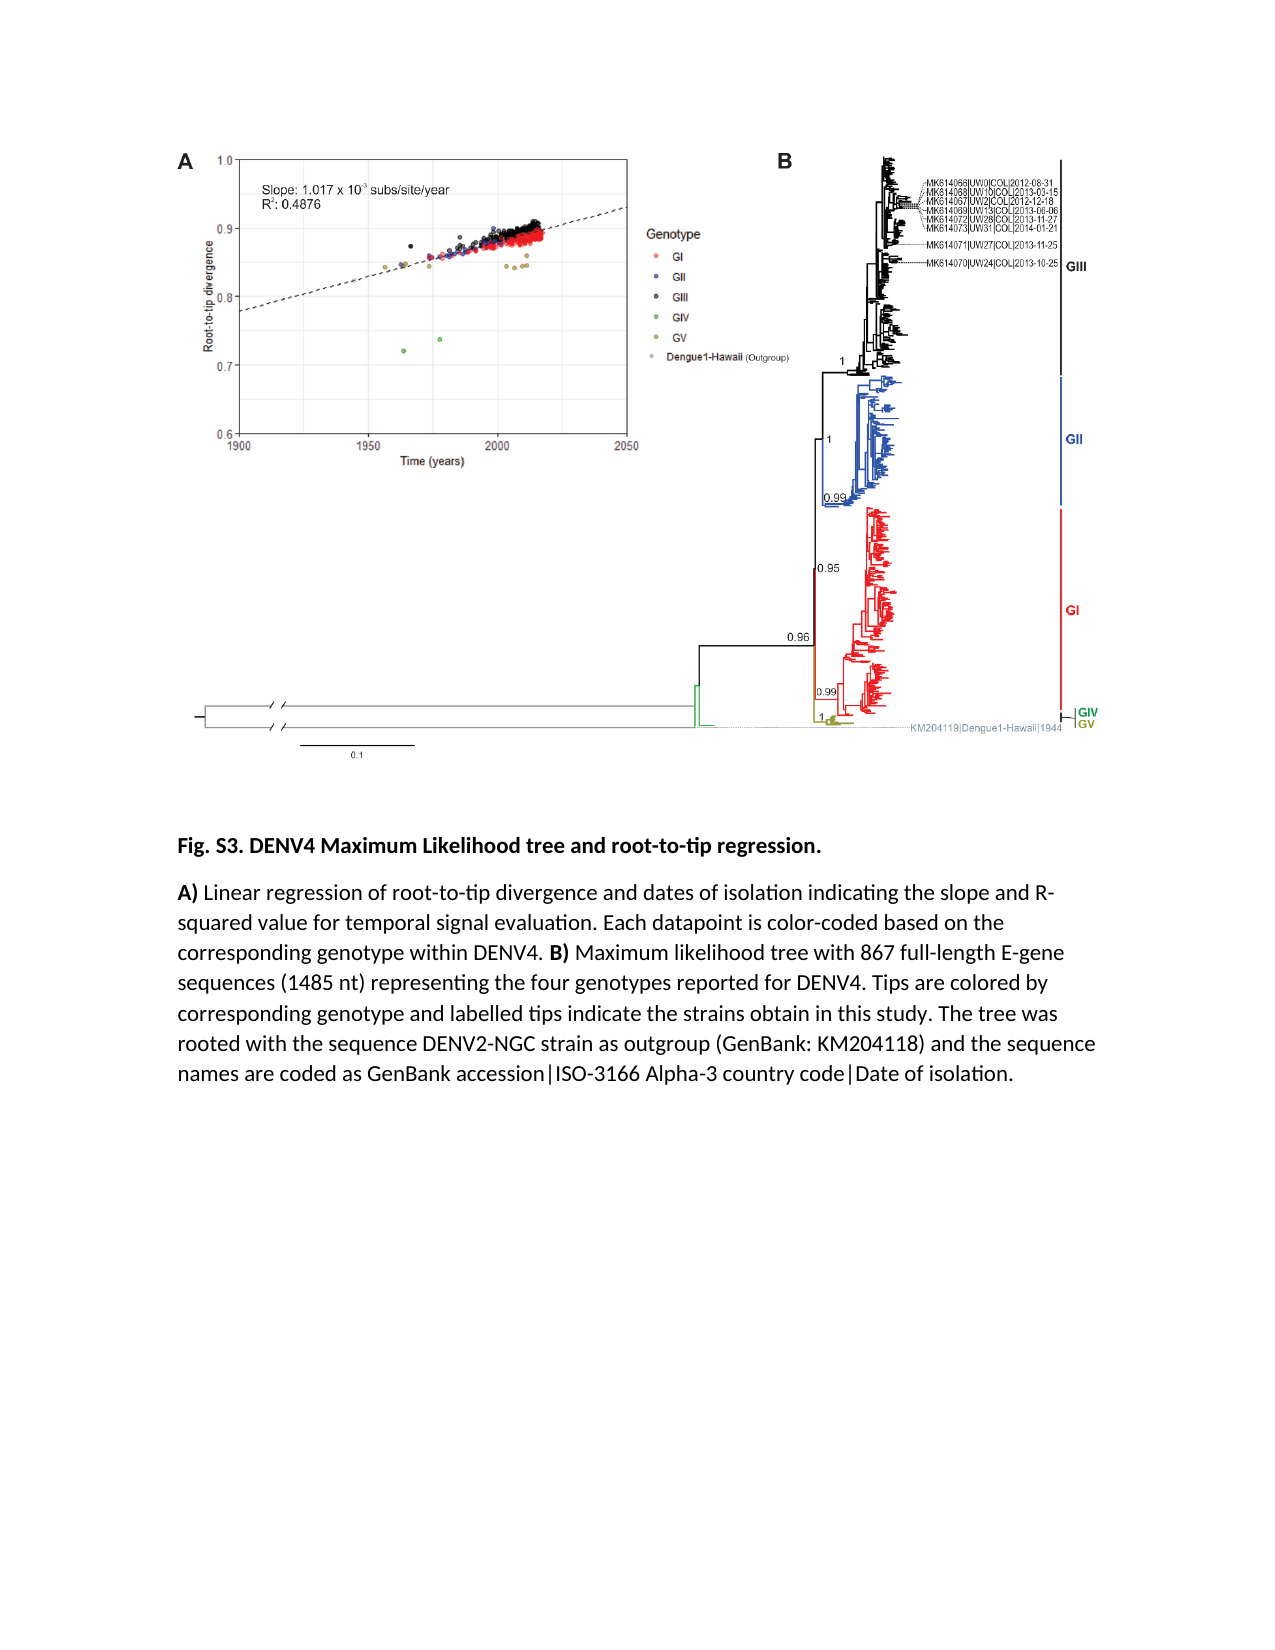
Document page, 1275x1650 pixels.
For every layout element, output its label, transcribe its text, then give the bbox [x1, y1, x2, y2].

text Fig. S3. DENV4 Maximum Likelihood tree and root-to-tip regression. [177, 831, 1098, 859]
text A) Linear regression of root-to-tip divergence and dates of isolation indicating the slope and R-squared value for temporal signal evaluation. Each datapoint is color-coded based on the corresponding genotype within DENV4. B) Maximum likelihood tree with 867 full-length E-gene sequences (1485 nt) representing the four genotypes reported for DENV4. Tips are colored by corresponding genotype and labelled tips indicate the strains obtain in this study. The tree was rooted with the sequence DENV2-NGC strain as outgroup (GenBank: KM204118) and the sequence names are coded as GenBank accession|ISO-3166 Alpha-3 country code|Date of isolation. [177, 878, 1098, 1087]
picture [177, 147, 1098, 766]
